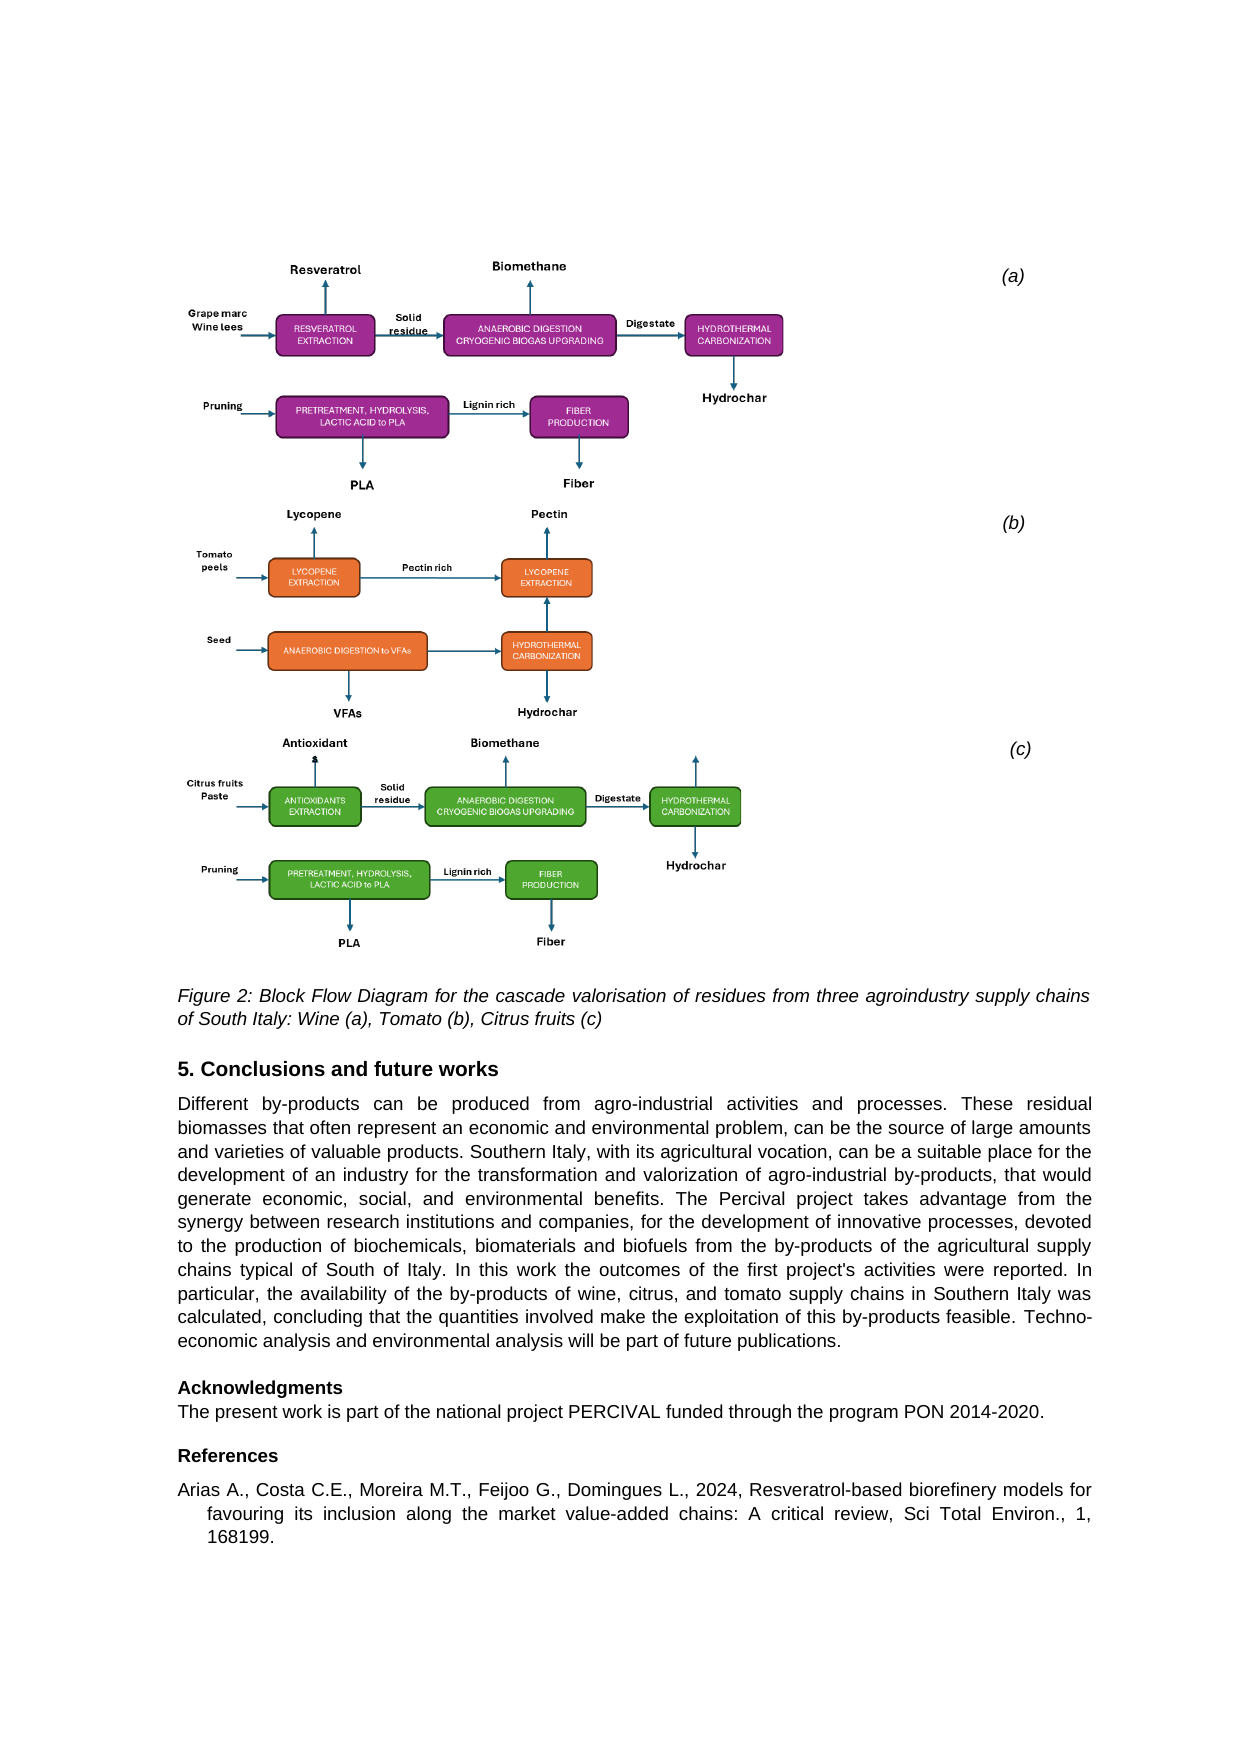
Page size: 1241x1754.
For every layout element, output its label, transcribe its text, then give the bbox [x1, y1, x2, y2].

text Acknowledgments [177, 1377, 1092, 1398]
picture [177, 503, 593, 728]
text References [177, 1445, 1092, 1467]
text The present work is part of the national project PERCIVAL funded through the program PON 2014-2020. [177, 1401, 1092, 1422]
picture [177, 730, 742, 958]
text Figure 2: Block Flow Diagram for the cascade valorisation of residues from three agroindustry supply chains of South Italy: Wine (a), Tomato (b), Citrus fruits (c) [177, 984, 1092, 1029]
text Different by-products can be produced from agro-industrial activities and processes. These residual biomasses that often represent an economic and environmental problem, can be the source of large amounts and varieties of valuable products. Southern Italy, with its agricultural vocation, can be a suitable place for the development of an industry for the transformation and valorization of agro-industrial by-products, that would generate economic, social, and environmental benefits. The Percival project takes advantage from the synergy between research institutions and companies, for the development of innovative processes, devoted to the production of biochemicals, biomaterials and biofuels from the by-products of the agricultural supply chains typical of South of Italy. In this work the outcomes of the first project's activities were reported. In particular, the availability of the by-products of wine, citrus, and tomato supply chains in Southern Italy was calculated, concluding that the quantities involved make the exploitation of this by-products feasible. Techno-economic analysis and environmental analysis will be part of future publications. [177, 1093, 1092, 1351]
text Arias A., Costa C.E., Moreira M.T., Feijoo G., Domingues L., 2024, Resveratrol-based biorefinery models for favouring its inclusion along the market value-added chains: A critical review, Sci Total Environ., 1, 168199. [177, 1479, 1092, 1548]
subtitle Conclusions and future works [177, 1057, 1092, 1081]
picture [177, 253, 784, 501]
